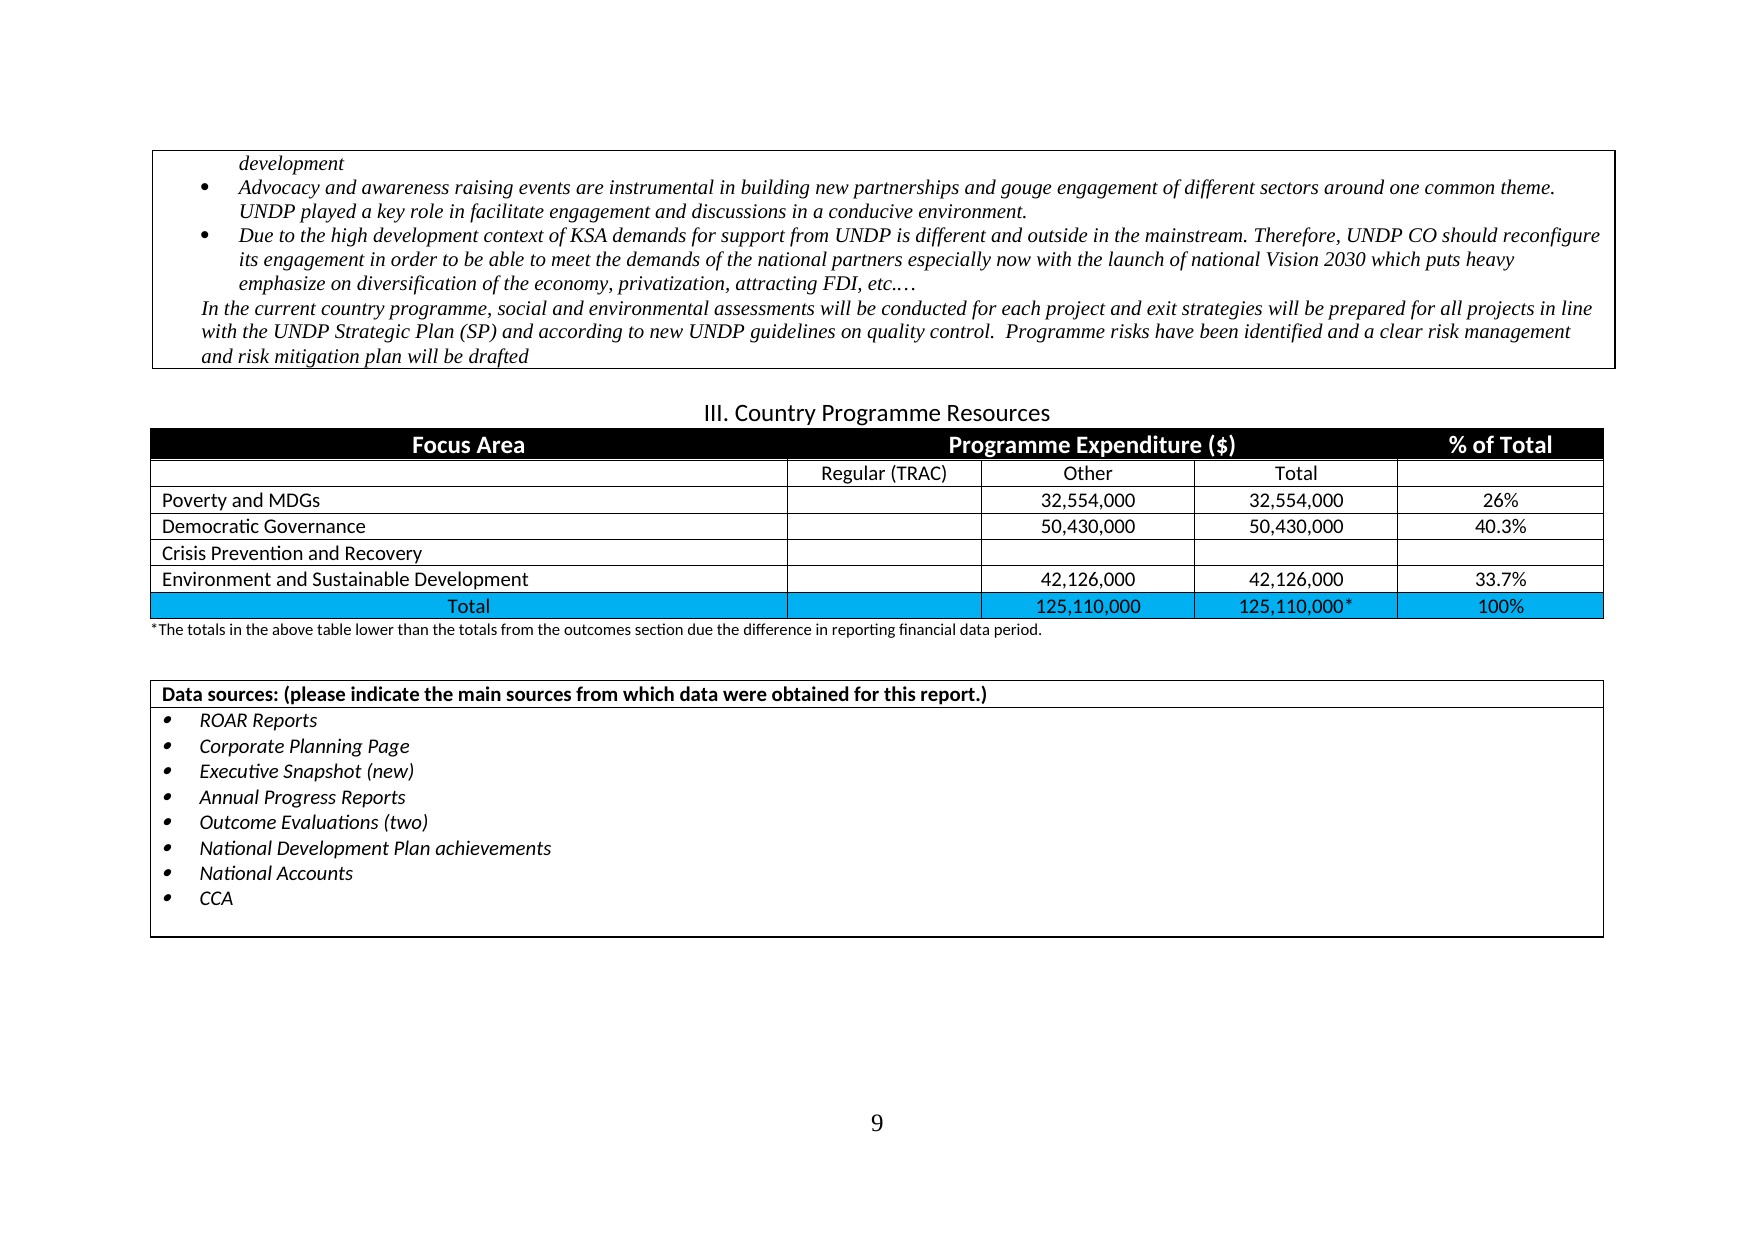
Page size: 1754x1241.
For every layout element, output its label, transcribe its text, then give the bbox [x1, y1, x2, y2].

table_cell 125,110,000 [982, 593, 1194, 618]
table_cell 33.7% [1398, 566, 1603, 592]
table_header Focus Area [151, 429, 787, 459]
table_cell Democratic Governance [151, 514, 787, 539]
table_cell Total [151, 593, 787, 618]
table_cell 50,430,000 [982, 514, 1194, 539]
table_cell [1195, 540, 1397, 565]
table_cell Poverty and MDGs [151, 487, 787, 512]
text *The totals in the above table lower than the totals from the outcomes section due the difference in reporting financial data period. [150, 619, 1604, 639]
table_cell Crisis Prevention and Recovery [151, 540, 787, 565]
table_cell Total [1195, 461, 1397, 486]
table_cell 100% [1398, 593, 1603, 618]
table_cell Regular (TRAC) [788, 461, 981, 486]
table_cell 125,110,000* [1195, 593, 1397, 618]
table_cell ROAR Reports Corporate Planning Page Executive Snapshot (new) Annual Progress Reports Outcome Evaluations (two) National Development Plan achievements National Accounts CCA [151, 708, 1603, 936]
table_cell [1398, 540, 1603, 565]
table_cell 32,554,000 [982, 487, 1194, 512]
table_cell [788, 514, 981, 539]
table_cell 26% [1398, 487, 1603, 512]
table_header Data sources: (please indicate the main sources from which data were obtained for this report.) [151, 681, 1603, 707]
table_cell [1398, 461, 1603, 486]
table_cell 42,126,000 [1195, 566, 1397, 592]
text III. Country Programme Resources [150, 397, 1604, 428]
table_cell 32,554,000 [1195, 487, 1397, 512]
table_cell [151, 461, 787, 486]
table_cell Environment and Sustainable Development [151, 566, 787, 592]
table_header Programme Expenditure ($) [788, 429, 1397, 459]
table_cell 50,430,000 [1195, 514, 1397, 539]
table_cell [788, 540, 981, 565]
table_cell 40.3% [1398, 514, 1603, 539]
table_cell [788, 487, 981, 512]
table_cell [982, 540, 1194, 565]
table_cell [153, 151, 1614, 368]
table_cell [788, 593, 981, 618]
table_header % of Total [1398, 429, 1603, 459]
table_cell [788, 566, 981, 592]
table_cell Other [982, 461, 1194, 486]
table_cell 42,126,000 [982, 566, 1194, 592]
